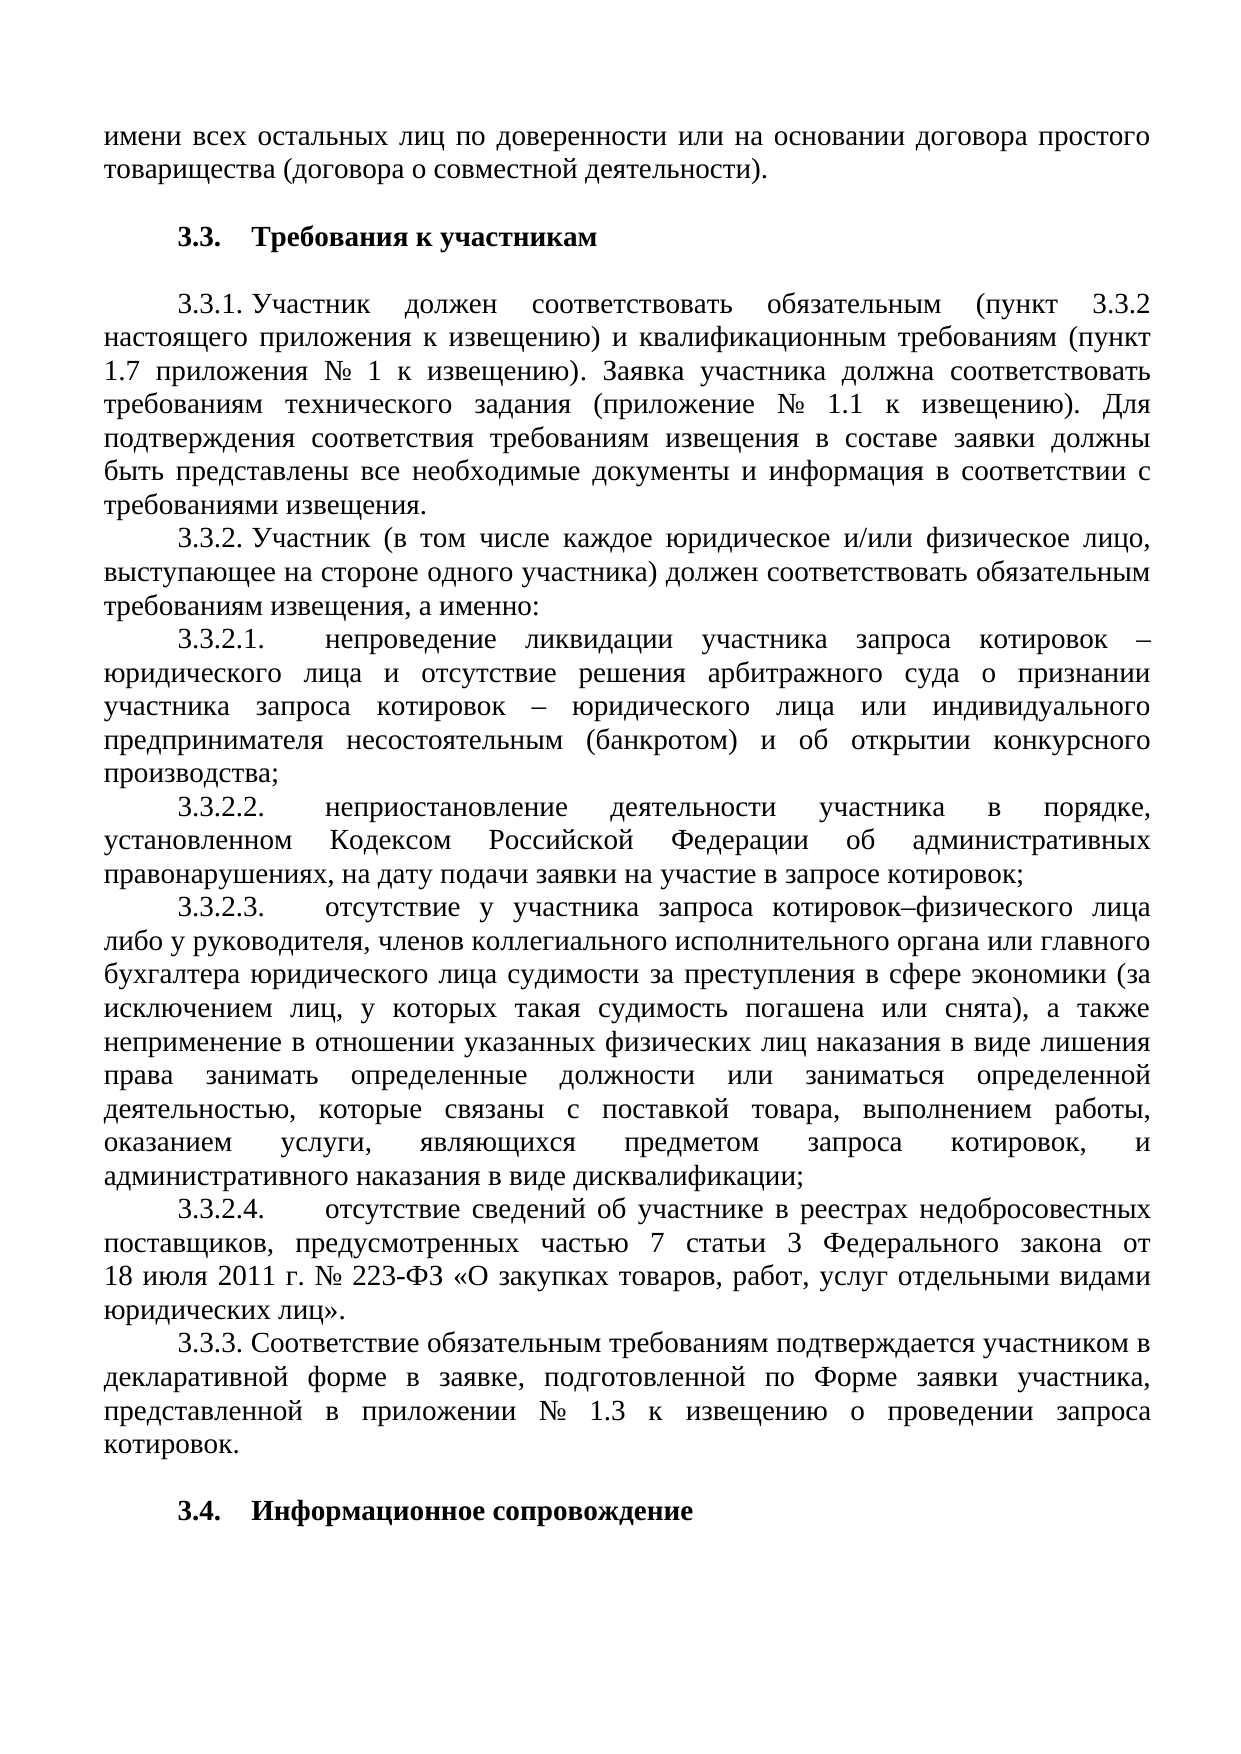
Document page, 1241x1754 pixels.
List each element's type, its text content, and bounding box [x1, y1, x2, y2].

list Участник должен соответствовать обязательным (пункт 3.3.2 настоящего приложения к извещению) и квалификационным требованиям (пункт 1.7 приложения № 1 к извещению). Заявка участника должна соответствовать требованиям технического задания (приложение № 1.1 к извещению). Для подтверждения соответствия требованиям извещения в составе заявки должны быть представлены все необходимые документы и информация в соответствии с требованиями извещения. [103, 286, 1152, 521]
list отсутствие сведений об участнике в реестрах недобросовестных поставщиков, предусмотренных частью 7 статьи 3 Федерального закона от 18 июля 2011 г. № 223-ФЗ «О закупках товаров, работ, услуг отдельными видами юридических лиц». [103, 1191, 1152, 1326]
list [103, 118, 1152, 185]
text 3.3.3. Соответствие обязательным требованиям подтверждается участником в декларативной форме в заявке, подготовленной по Форме заявки участника, представленной в приложении № 1.3 к извещению о проведении запроса котировок. [103, 1326, 1152, 1460]
subtitle Информационное сопровождение [103, 1493, 1152, 1527]
subtitle Требования к участникам [103, 219, 1152, 252]
list Участник (в том числе каждое юридическое и/или физическое лицо, выступающее на стороне одного участника) должен соответствовать обязательным требованиям извещения, а именно: [103, 521, 1152, 621]
list отсутствие у участника запроса котировок–физического лица либо у руководителя, членов коллегиального исполнительного органа или главного бухгалтера юридического лица судимости за преступления в сфере экономики (за исключением лиц, у которых такая судимость погашена или снята), а также неприменение в отношении указанных физических лиц наказания в виде лишения права занимать определенные должности или заниматься определенной деятельностью, которые связаны с поставкой товара, выполнением работы, оказанием услуги, являющихся предметом запроса котировок, и административного наказания в виде дисквалификации; [103, 889, 1152, 1191]
list непроведение ликвидации участника запроса котировок – юридического лица и отсутствие решения арбитражного суда о признании участника запроса котировок – юридического лица или индивидуального предпринимателя несостоятельным (банкротом) и об открытии конкурсного производства; [103, 621, 1152, 789]
list неприостановление деятельности участника в порядке, установленном Кодексом Российской Федерации об административных правонарушениях, на дату подачи заявки на участие в запросе котировок; [103, 789, 1152, 889]
